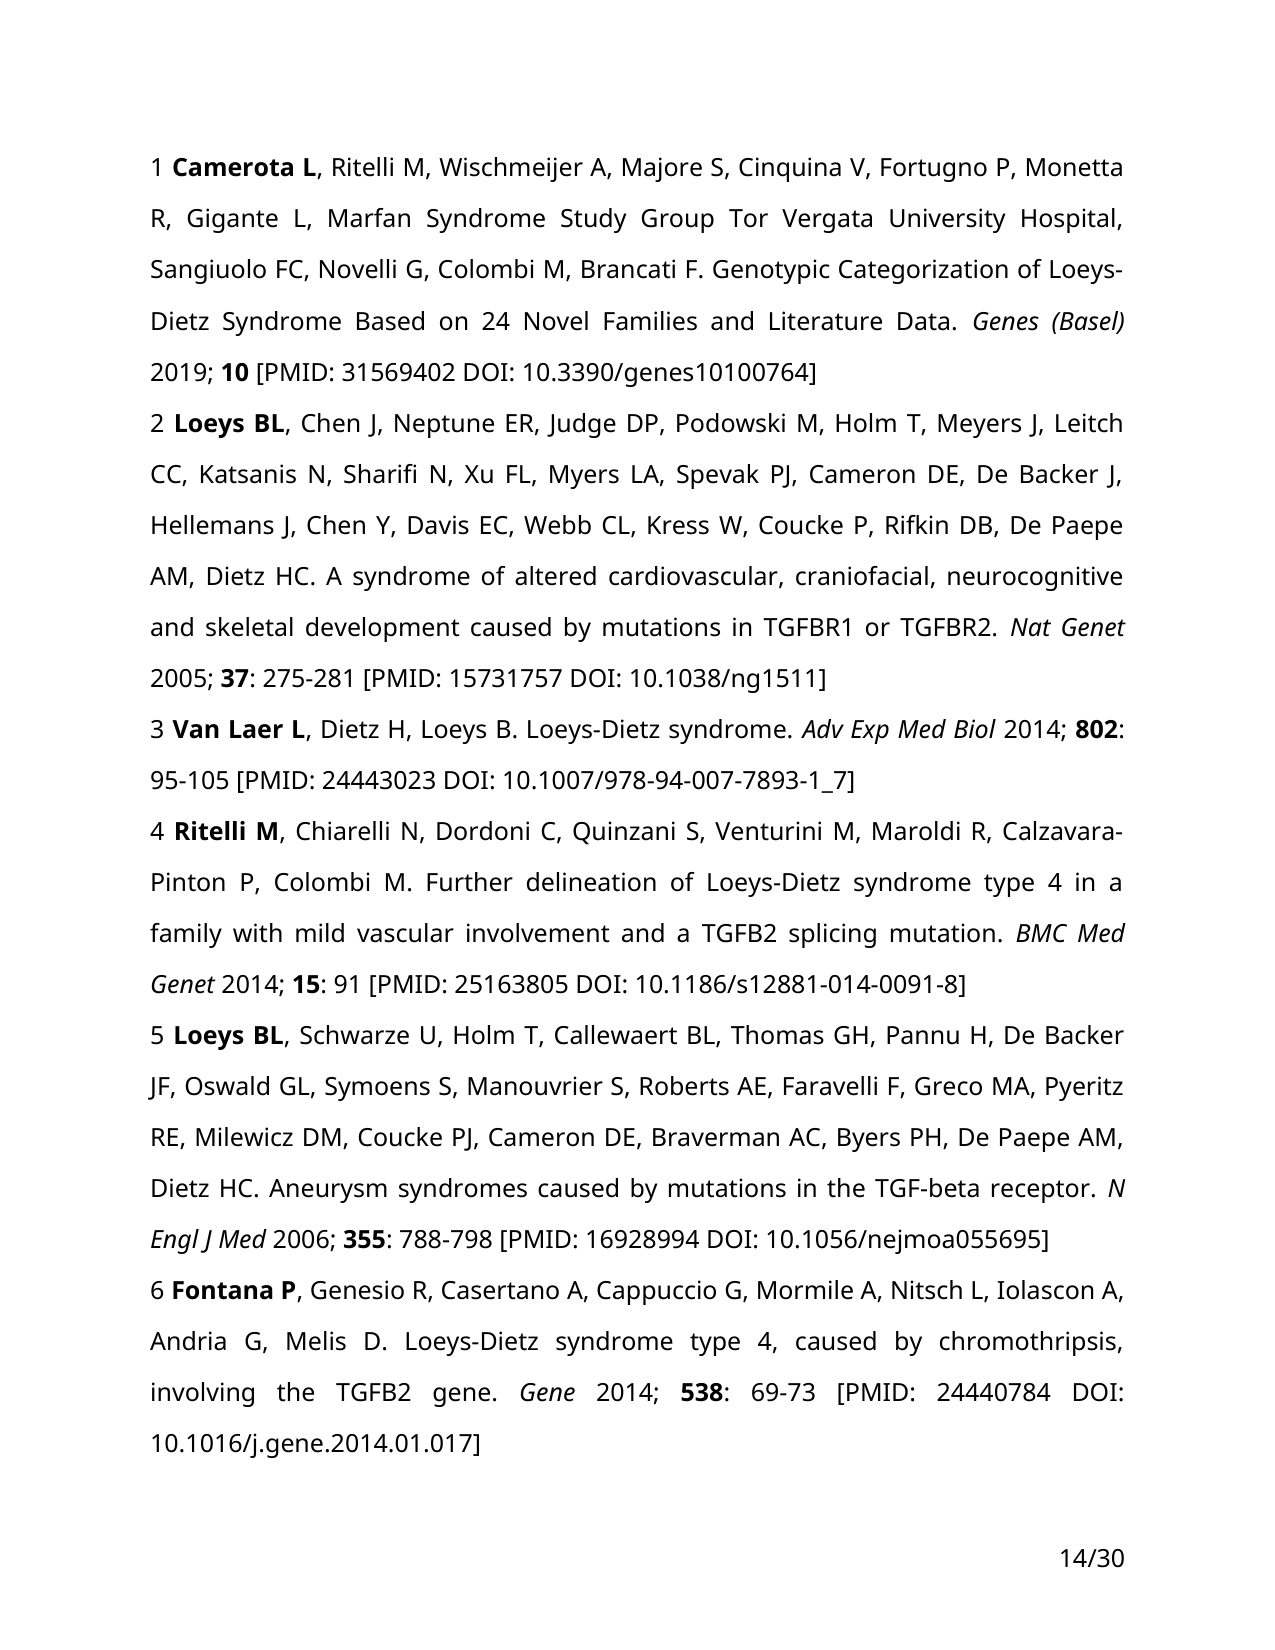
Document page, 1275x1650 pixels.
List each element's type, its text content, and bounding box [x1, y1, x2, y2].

text 3 Van Laer L, Dietz H, Loeys B. Loeys-Dietz syndrome. Adv Exp Med Biol 2014; 802: 95-105 [PMID: 24443023 DOI: 10.1007/978-94-007-7893-1_7] [150, 711, 1125, 797]
text 1 Camerota L, Ritelli M, Wischmeijer A, Majore S, Cinquina V, Fortugno P, Monetta R, Gigante L, Marfan Syndrome Study Group Tor Vergata University Hospital, Sangiuolo FC, Novelli G, Colombi M, Brancati F. Genotypic Categorization of Loeys-Dietz Syndrome Based on 24 Novel Families and Literature Data. Genes (Basel) 2019; 10 [PMID: 31569402 DOI: 10.3390/genes10100764] [150, 150, 1125, 388]
text 6 Fontana P, Genesio R, Casertano A, Cappuccio G, Mormile A, Nitsch L, Iolascon A, Andria G, Melis D. Loeys-Dietz syndrome type 4, caused by chromothripsis, involving the TGFB2 gene. Gene 2014; 538: 69-73 [PMID: 24440784 DOI: 10.1016/j.gene.2014.01.017] [150, 1273, 1125, 1460]
text 4 Ritelli M, Chiarelli N, Dordoni C, Quinzani S, Venturini M, Maroldi R, Calzavara-Pinton P, Colombi M. Further delineation of Loeys-Dietz syndrome type 4 in a family with mild vascular involvement and a TGFB2 splicing mutation. BMC Med Genet 2014; 15: 91 [PMID: 25163805 DOI: 10.1186/s12881-014-0091-8] [150, 813, 1125, 1001]
text 2 Loeys BL, Chen J, Neptune ER, Judge DP, Podowski M, Holm T, Meyers J, Leitch CC, Katsanis N, Sharifi N, Xu FL, Myers LA, Spevak PJ, Cameron DE, De Backer J, Hellemans J, Chen Y, Davis EC, Webb CL, Kress W, Coucke P, Rifkin DB, De Paepe AM, Dietz HC. A syndrome of altered cardiovascular, craniofacial, neurocognitive and skeletal development caused by mutations in TGFBR1 or TGFBR2. Nat Genet 2005; 37: 275-281 [PMID: 15731757 DOI: 10.1038/ng1511] [150, 405, 1125, 694]
text 5 Loeys BL, Schwarze U, Holm T, Callewaert BL, Thomas GH, Pannu H, De Backer JF, Oswald GL, Symoens S, Manouvrier S, Roberts AE, Faravelli F, Greco MA, Pyeritz RE, Milewicz DM, Coucke PJ, Cameron DE, Braverman AC, Byers PH, De Paepe AM, Dietz HC. Aneurysm syndromes caused by mutations in the TGF-beta receptor. N Engl J Med 2006; 355: 788-798 [PMID: 16928994 DOI: 10.1056/nejmoa055695] [150, 1018, 1125, 1256]
